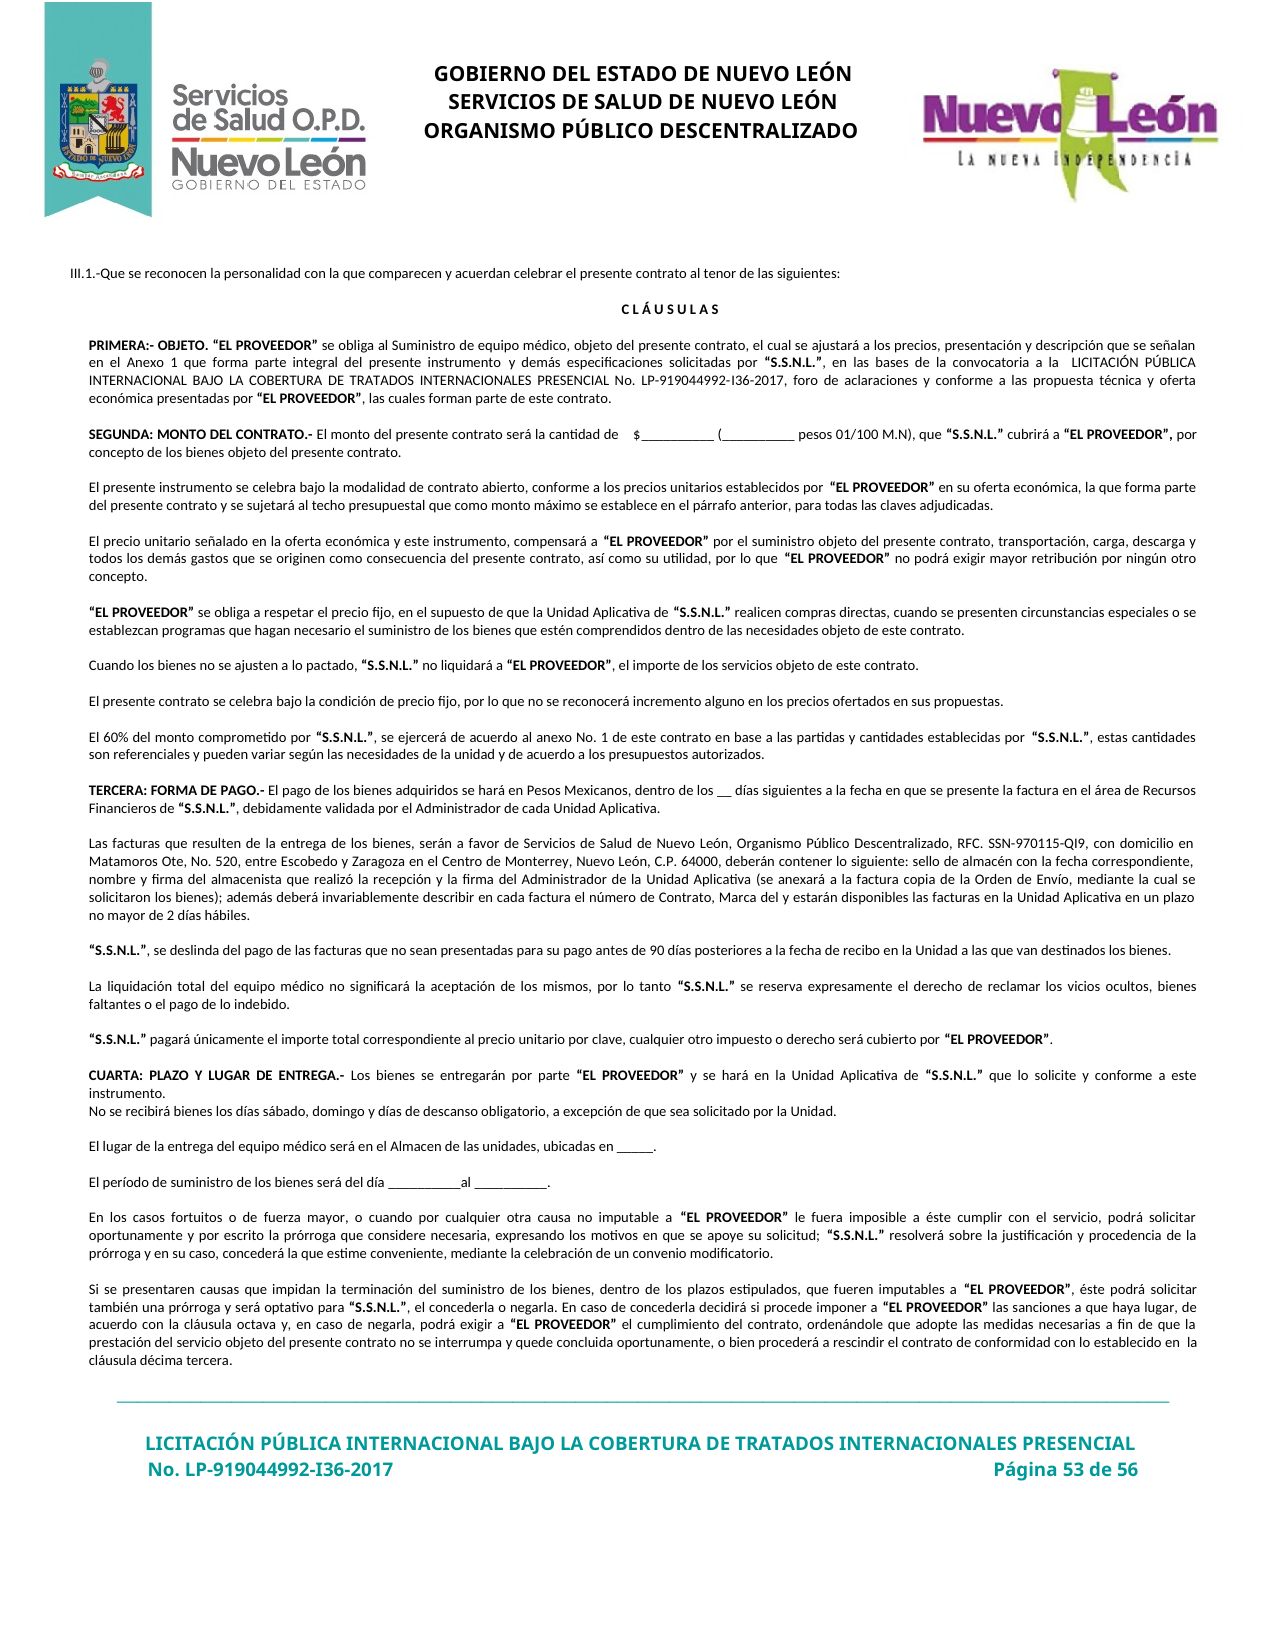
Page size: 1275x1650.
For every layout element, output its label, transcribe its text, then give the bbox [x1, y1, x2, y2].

text El período de suministro de los bienes será del día __________al __________. [89, 1173, 1197, 1191]
text El precio unitario señalado en la oferta económica y este instrumento, compensará a “EL PROVEEDOR” por el suministro objeto del presente contrato, transportación, carga, descarga y todos los demás gastos que se originen como consecuencia del presente contrato, así como su utilidad, por lo que “EL PROVEEDOR” no podrá exigir mayor retribución por ningún otro concepto. [89, 532, 1197, 585]
text El presente contrato se celebra bajo la condición de precio fijo, por lo que no se reconocerá incremento alguno en los precios ofertados en sus propuestas. [89, 692, 1197, 710]
text CUARTA: PLAZO Y LUGAR DE ENTREGA.- Los bienes se entregarán por parte “EL PROVEEDOR” y se hará en la Unidad Aplicativa de “S.S.N.L.” que lo solicite y conforme a este instrumento. [89, 1066, 1197, 1102]
text “S.S.N.L.”, se deslinda del pago de las facturas que no sean presentadas para su pago antes de 90 días posteriores a la fecha de recibo en la Unidad a las que van destinados los bienes. [89, 942, 1197, 959]
text Si se presentaren causas que impidan la terminación del suministro de los bienes, dentro de los plazos estipulados, que fueren imputables a “EL PROVEEDOR”, éste podrá solicitar también una prórroga y será optativo para “S.S.N.L.”, el concederla o negarla. En caso de concederla decidirá si procede imponer a “EL PROVEEDOR” las sanciones a que haya lugar, de acuerdo con la cláusula octava y, en caso de negarla, podrá exigir a “EL PROVEEDOR” el cumplimiento del contrato, ordenándole que adopte las medidas necesarias a fin de que la prestación del servicio objeto del presente contrato no se interrumpa y quede concluida oportunamente, o bien procederá a rescindir el contrato de conformidad con lo establecido en la cláusula décima tercera. [89, 1280, 1197, 1369]
list El 60% del monto comprometido por “S.S.N.L.”, se ejercerá de acuerdo al anexo No. 1 de este contrato en base a las partidas y cantidades establecidas por “S.S.N.L.”, estas cantidades son referenciales y pueden variar según las necesidades de la unidad y de acuerdo a los presupuestos autorizados. [89, 728, 1196, 763]
text III.1.-Que se reconocen la personalidad con la que comparecen y acuerdan celebrar el presente contrato al tenor de las siguientes: [70, 265, 1198, 282]
text Cuando los bienes no se ajusten a lo pactado, “S.S.N.L.” no liquidará a “EL PROVEEDOR”, el importe de los servicios objeto de este contrato. [89, 657, 1197, 674]
subtitle C L Á U S U L A S [89, 300, 1251, 318]
text SEGUNDA: MONTO DEL CONTRATO.- El monto del presente contrato será la cantidad de $__________ (__________ pesos 01/100 M.N), que “S.S.N.L.” cubrirá a “EL PROVEEDOR”, por concepto de los bienes objeto del presente contrato. [89, 425, 1197, 461]
text PRIMERA:- OBJETO. “EL PROVEEDOR” se obliga al Suministro de equipo médico, objeto del presente contrato, el cual se ajustará a los precios, presentación y descripción que se señalan en el Anexo 1 que forma parte integral del presente instrumento y demás especificaciones solicitadas por “S.S.N.L.”, en las bases de la convocatoria a la LICITACIÓN PÚBLICA INTERNACIONAL BAJO LA COBERTURA DE TRATADOS INTERNACIONALES PRESENCIAL No. LP-919044992-I36-2017, foro de aclaraciones y conforme a las propuesta técnica y oferta económica presentadas por “EL PROVEEDOR”, las cuales forman parte de este contrato. [89, 336, 1197, 407]
text “EL PROVEEDOR” se obliga a respetar el precio fijo, en el supuesto de que la Unidad Aplicativa de “S.S.N.L.” realicen compras directas, cuando se presenten circunstancias especiales o se establezcan programas que hagan necesario el suministro de los bienes que estén comprendidos dentro de las necesidades objeto de este contrato. [89, 603, 1197, 639]
picture [15, 2, 1249, 229]
text No se recibirá bienes los días sábado, domingo y días de descanso obligatorio, a excepción de que sea solicitado por la Unidad. [89, 1102, 1197, 1120]
text La liquidación total del equipo médico no significará la aceptación de los mismos, por lo tanto “S.S.N.L.” se reserva expresamente el derecho de reclamar los vicios ocultos, bienes faltantes o el pago de lo indebido. [89, 977, 1197, 1013]
text TERCERA: FORMA DE PAGO.- El pago de los bienes adquiridos se hará en Pesos Mexicanos, dentro de los __ días siguientes a la fecha en que se presente la factura en el área de Recursos Financieros de “S.S.N.L.”, debidamente validada por el Administrador de cada Unidad Aplicativa. [89, 781, 1197, 817]
text El lugar de la entrega del equipo médico será en el Almacen de las unidades, ubicadas en _____. [89, 1137, 1197, 1155]
text “S.S.N.L.” pagará únicamente el importe total correspondiente al precio unitario por clave, cualquier otro impuesto o derecho será cubierto por “EL PROVEEDOR”. [89, 1031, 1197, 1048]
text En los casos fortuitos o de fuerza mayor, o cuando por cualquier otra causa no imputable a “EL PROVEEDOR” le fuera imposible a éste cumplir con el servicio, podrá solicitar oportunamente y por escrito la prórroga que considere necesaria, expresando los motivos en que se apoye su solicitud; “S.S.N.L.” resolverá sobre la justificación y procedencia de la prórroga y en su caso, concederá la que estime conveniente, mediante la celebración de un convenio modificatorio. [89, 1209, 1197, 1262]
text Las facturas que resulten de la entrega de los bienes, serán a favor de Servicios de Salud de Nuevo León, Organismo Público Descentralizado, RFC. SSN-970115-QI9, con domicilio en Matamoros Ote, No. 520, entre Escobedo y Zaragoza en el Centro de Monterrey, Nuevo León, C.P. 64000, deberán contener lo siguiente: sello de almacén con la fecha correspondiente, nombre y firma del almacenista que realizó la recepción y la firma del Administrador de la Unidad Aplicativa (se anexará a la factura copia de la Orden de Envío, mediante la cual se solicitaron los bienes); además deberá invariablemente describir en cada factura el número de Contrato, Marca del y estarán disponibles las facturas en la Unidad Aplicativa en un plazo no mayor de 2 días hábiles. [89, 835, 1197, 924]
text El presente instrumento se celebra bajo la modalidad de contrato abierto, conforme a los precios unitarios establecidos por “EL PROVEEDOR” en su oferta económica, la que forma parte del presente contrato y se sujetará al techo presupuestal que como monto máximo se establece en el párrafo anterior, para todas las claves adjudicadas. [89, 478, 1197, 514]
